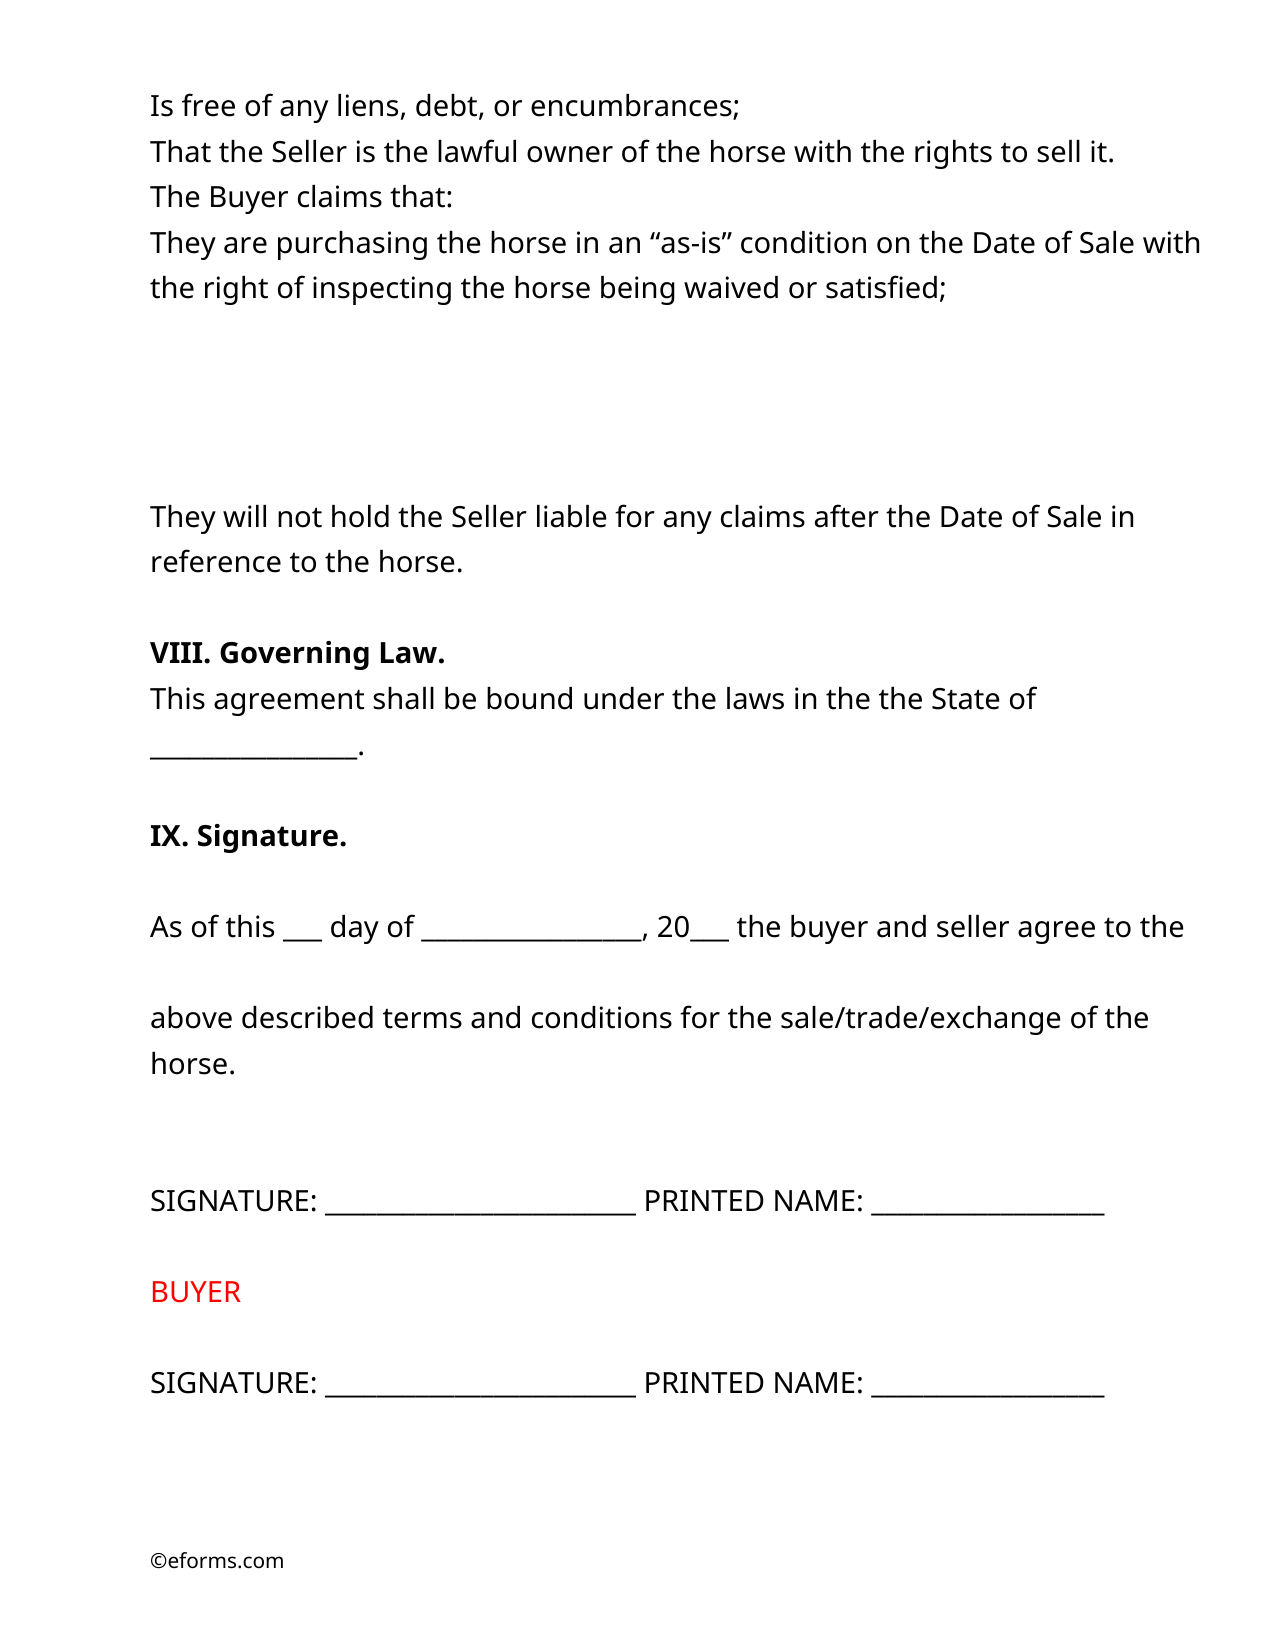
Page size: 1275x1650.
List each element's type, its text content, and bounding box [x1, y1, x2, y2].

text As of this ___ day of _________________, 20___ the buyer and seller agree to the [150, 907, 1219, 946]
text The Buyer claims that: [150, 177, 1219, 216]
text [150, 1180, 1219, 1220]
text They are purchasing the horse in an “as-is” condition on the Date of Sale with the right of inspecting the horse being waived or satisfied; [150, 222, 1219, 307]
text BUYER [150, 1272, 1219, 1311]
text Is free of any liens, debt, or encumbrances; [150, 85, 1219, 125]
text That the Seller is the lawful owner of the horse with the rights to sell it. [150, 131, 1219, 171]
text They will not hold the Seller liable for any claims after the Date of Sale in reference to the horse. [150, 496, 1219, 581]
text above described terms and conditions for the sale/trade/exchange of the horse. [150, 998, 1219, 1083]
text VIII. Governing Law. [150, 633, 1219, 672]
text IX. Signature. [150, 815, 1219, 855]
text This agreement shall be bound under the laws in the the State of ________________. [150, 678, 1219, 764]
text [150, 1363, 1219, 1402]
